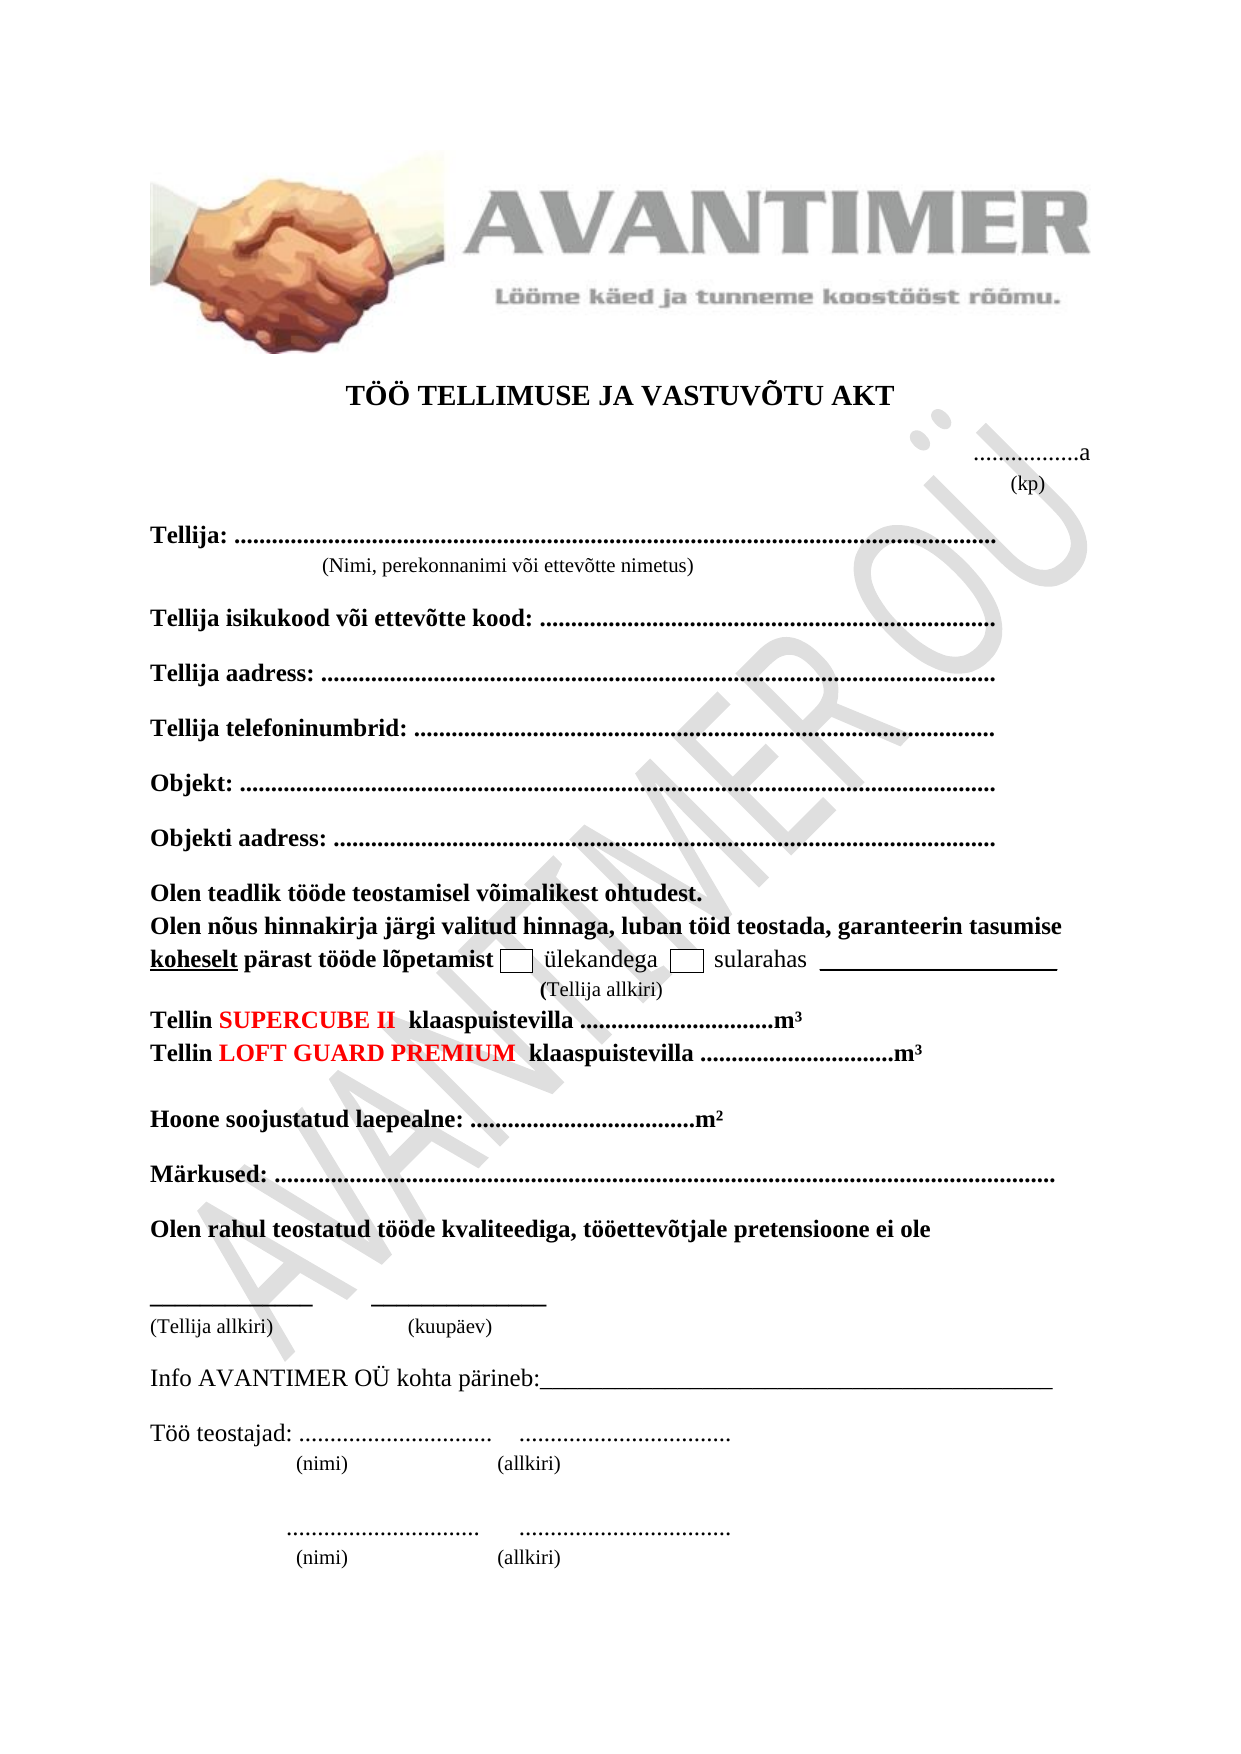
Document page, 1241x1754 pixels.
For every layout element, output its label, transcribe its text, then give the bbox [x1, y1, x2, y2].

text Olen nõus hinnakirja järgi valitud hinnaga, luban töid teostada, garanteerin tasumise [150, 911, 1090, 940]
text TÖÖ TELLIMUSE JA VASTUVÕTU AKT [150, 378, 1090, 412]
text Olen rahul teostatud tööde kvaliteediga, tööettevõtjale pretensioone ei ole [150, 1214, 1090, 1243]
text Töö teostajad: ............................... .................................. [150, 1418, 1090, 1447]
text Info AVANTIMER OÜ kohta pärineb:_________________________________________ [150, 1363, 1090, 1392]
text Tellin SUPERCUBE II klaaspuistevilla ...............................m³ [150, 1005, 1090, 1034]
text Olen teadlik tööde teostamisel võimalikest ohtudest. [150, 878, 1090, 907]
text Hoone soojustatud laepealne: ....................................m² [150, 1104, 1090, 1133]
text (kp) [829, 471, 1090, 494]
picture [150, 150, 1091, 354]
text Objekt: ......................................................................................................................... [150, 768, 1090, 797]
text ............................... .................................. [150, 1512, 1090, 1541]
text (Tellija allkiri) (kuupäev) [150, 1313, 1090, 1338]
text Märkused: ............................................................................................................................. [150, 1159, 1090, 1188]
text Objekti aadress: .......................................................................................................... [150, 823, 1090, 852]
text (Nimi, perekonnanimi või ettevõtte nimetus) [150, 553, 1090, 577]
text (Tellija allkiri) [150, 977, 1090, 1001]
text koheselt pärast tööde lõpetamist ülekandega sularahas ___________________ [150, 944, 1090, 973]
text (nimi) (allkiri) [150, 1545, 1090, 1569]
text (nimi) (allkiri) [150, 1451, 1090, 1475]
text Tellija aadress: ............................................................................................................ [150, 658, 1090, 687]
text .................a [150, 437, 1090, 466]
text Tellin LOFT GUARD PREMIUM klaaspuistevilla ...............................m³ [150, 1038, 1090, 1067]
text _____________ ______________ [150, 1281, 1090, 1309]
text Tellija isikukood või ettevõtte kood: ......................................................................... [150, 603, 1090, 632]
text Tellija: .......................................................................................................................... [150, 520, 1090, 549]
text Tellija telefoninumbrid: ............................................................................................. [150, 713, 1090, 742]
